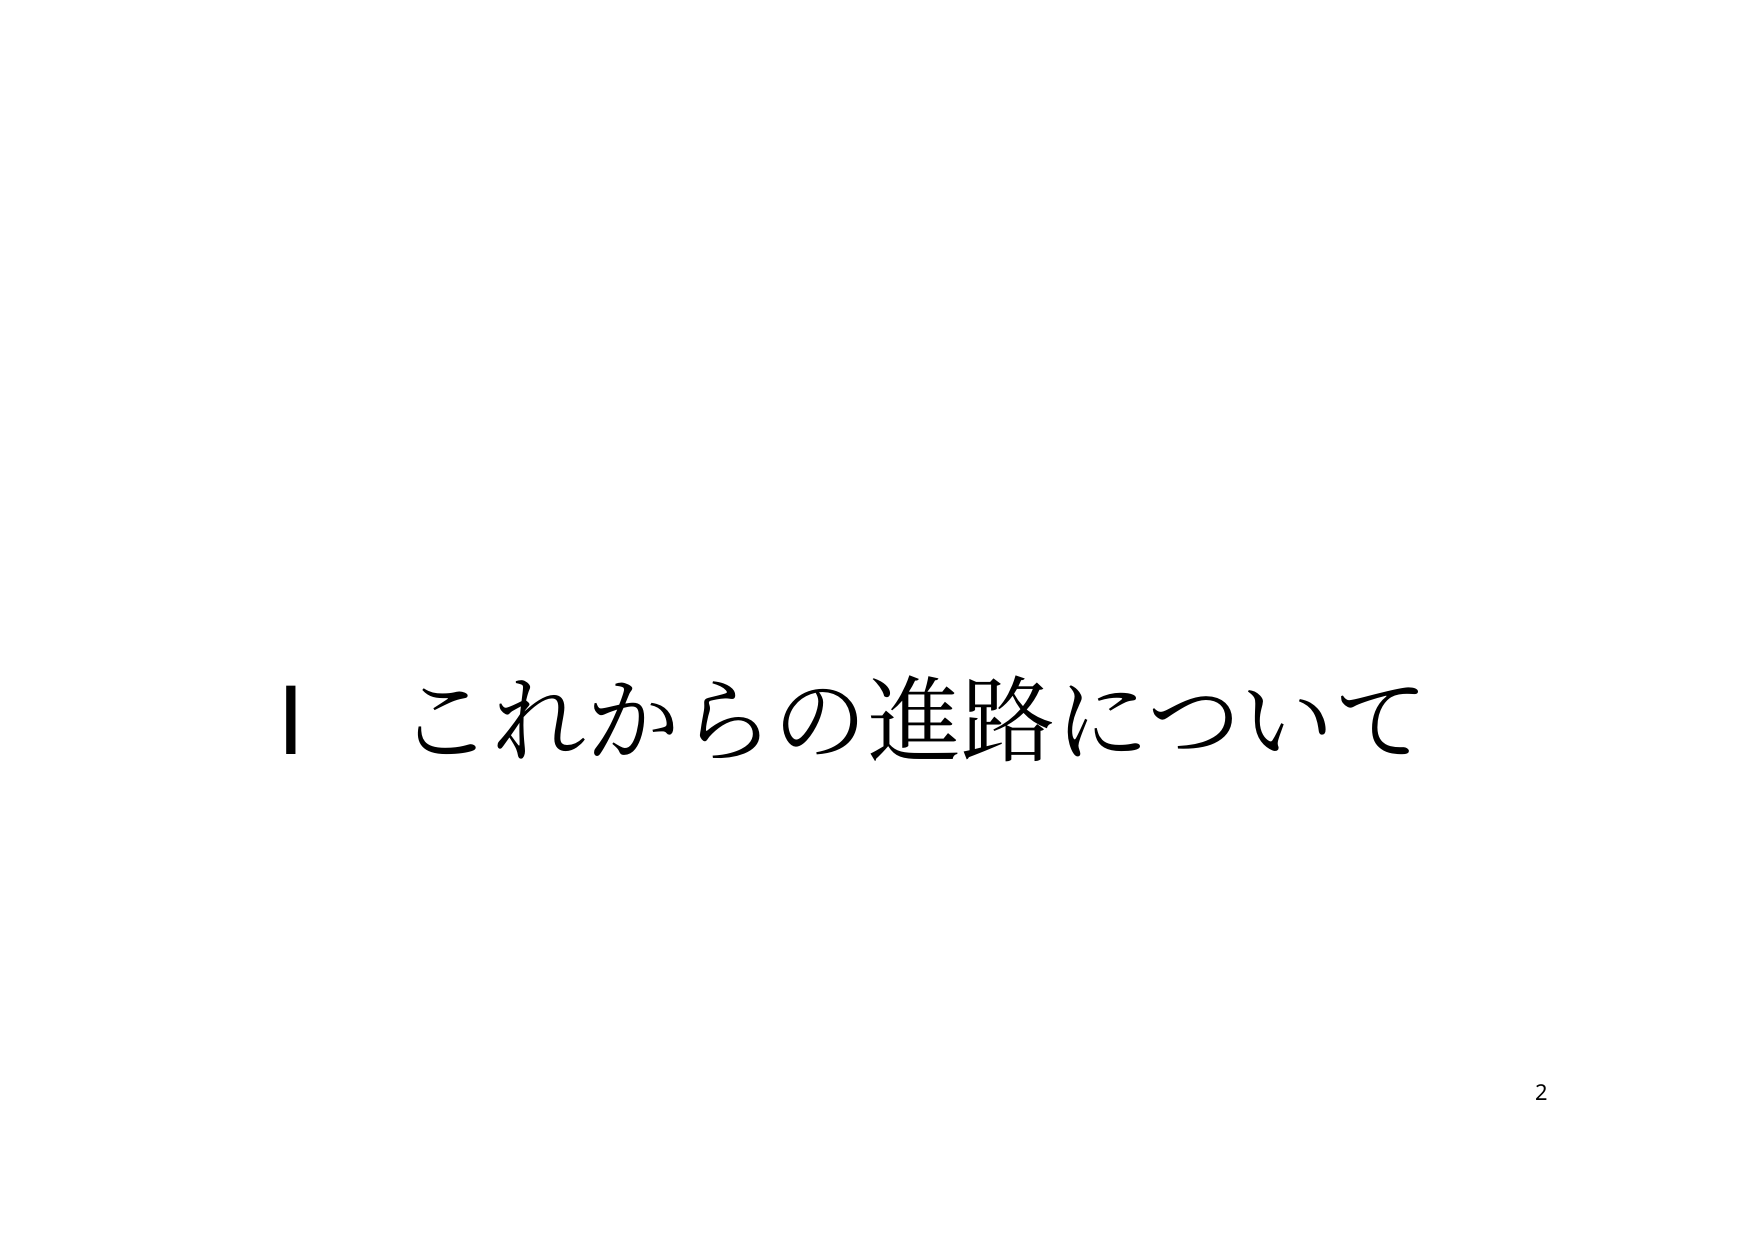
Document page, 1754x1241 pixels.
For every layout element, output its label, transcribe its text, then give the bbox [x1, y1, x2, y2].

list Ⅰ これからの進路について [277, 639, 1547, 789]
